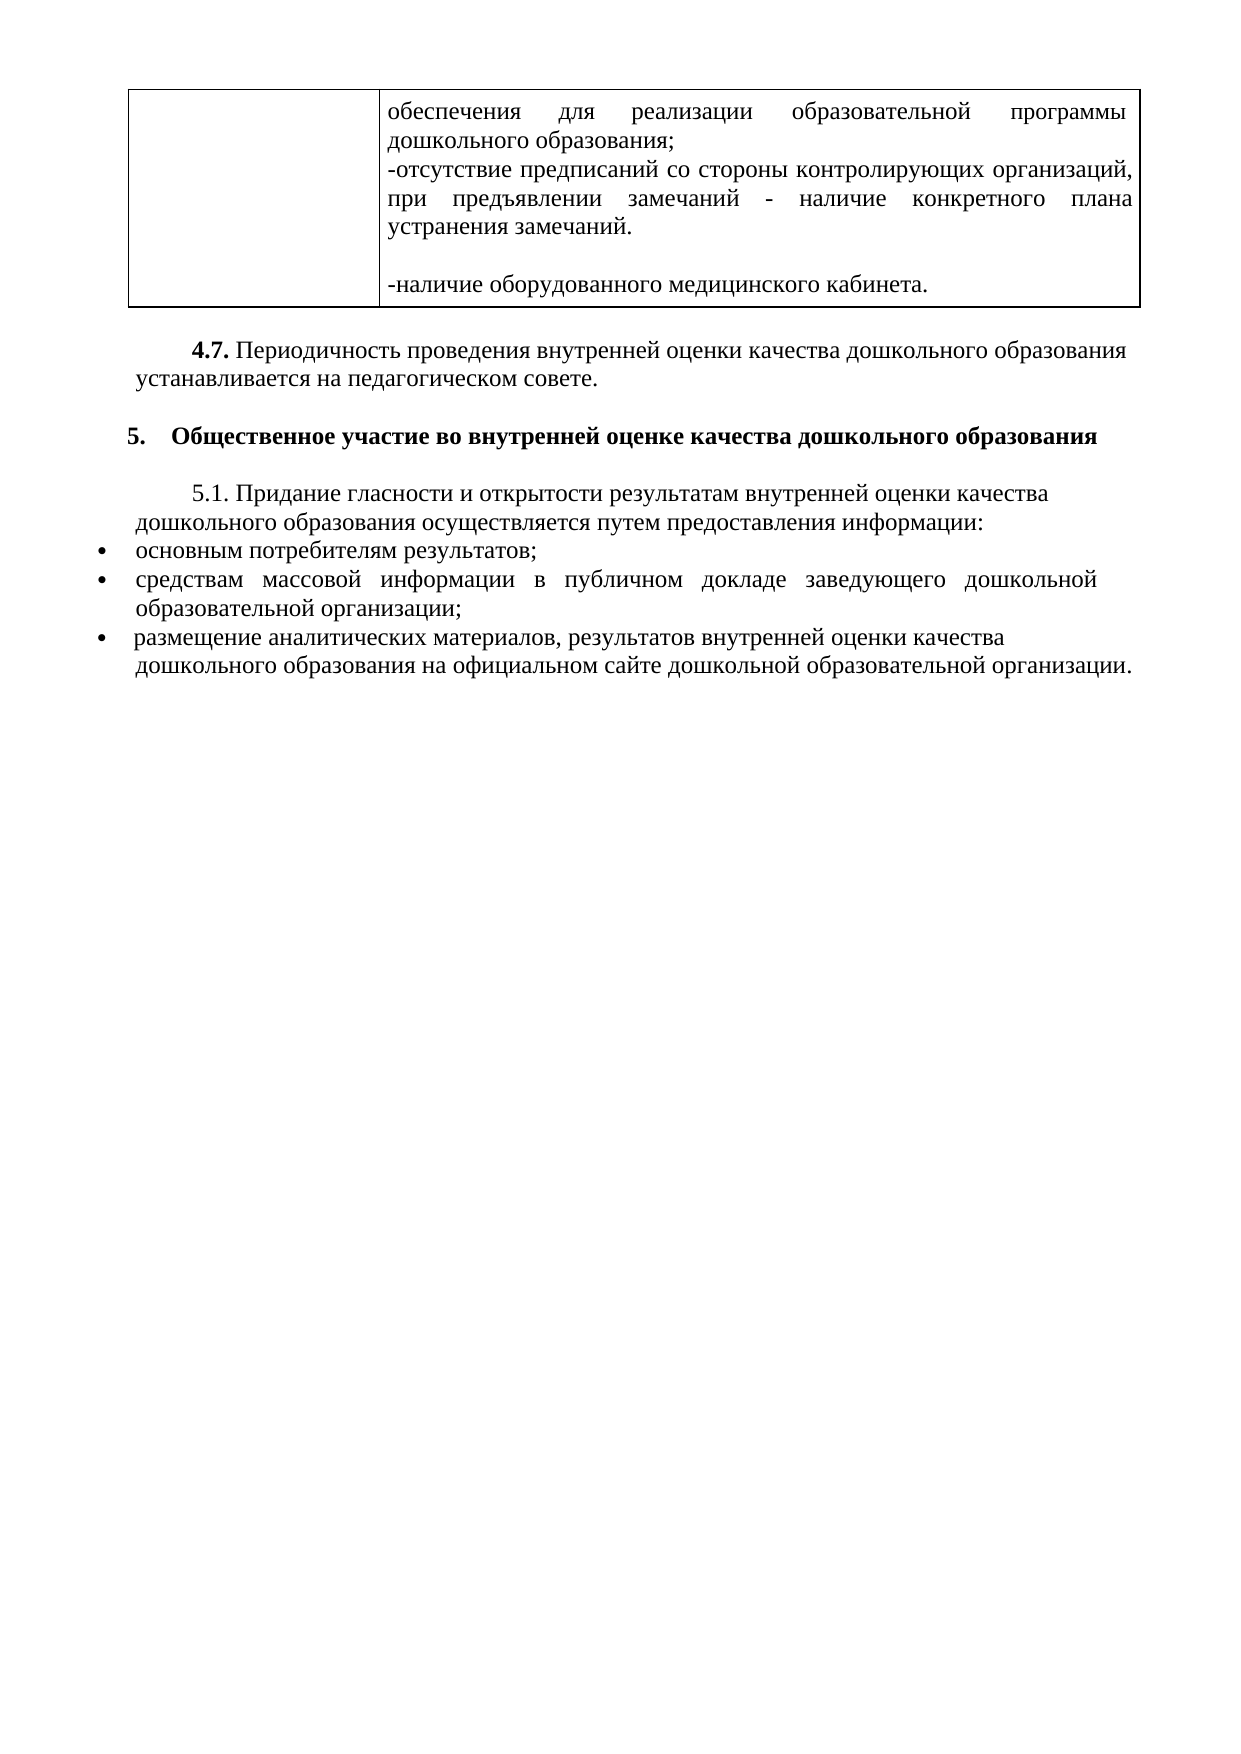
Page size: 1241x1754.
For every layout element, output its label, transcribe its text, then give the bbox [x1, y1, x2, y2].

text -отсутствие предписаний со стороны контролирующих организаций, при предъявлении замечаний - наличие конкретного плана устранения замечаний. [387, 155, 1133, 240]
text 5.1. Придание гласности и открытости результатам внутренней оценки качества дошкольного образования осуществляется путем предоставления информации: [135, 480, 1152, 535]
text дошкольного образования; [387, 125, 1139, 154]
list Общественное участие во внутренней оценке качества дошкольного образования [127, 421, 1152, 450]
text 4.7. Периодичность проведения внутренней оценки качества дошкольного образования устанавливается на педагогическом совете. [135, 336, 1150, 392]
text -наличие оборудованного медицинского кабинета. [387, 269, 1139, 298]
text обеспечения для реализации образовательной программы [387, 96, 1139, 125]
text  размещение аналитических материалов, результатов внутренней оценки качества дошкольного образования на официальном сайте дошкольной образовательной организации. [98, 623, 1150, 679]
list средствам массовой информации в публичном докладе заведующего дошкольной [98, 564, 1152, 593]
text образовательной организации; [135, 593, 1152, 622]
list основным потребителям результатов; [98, 536, 1152, 564]
